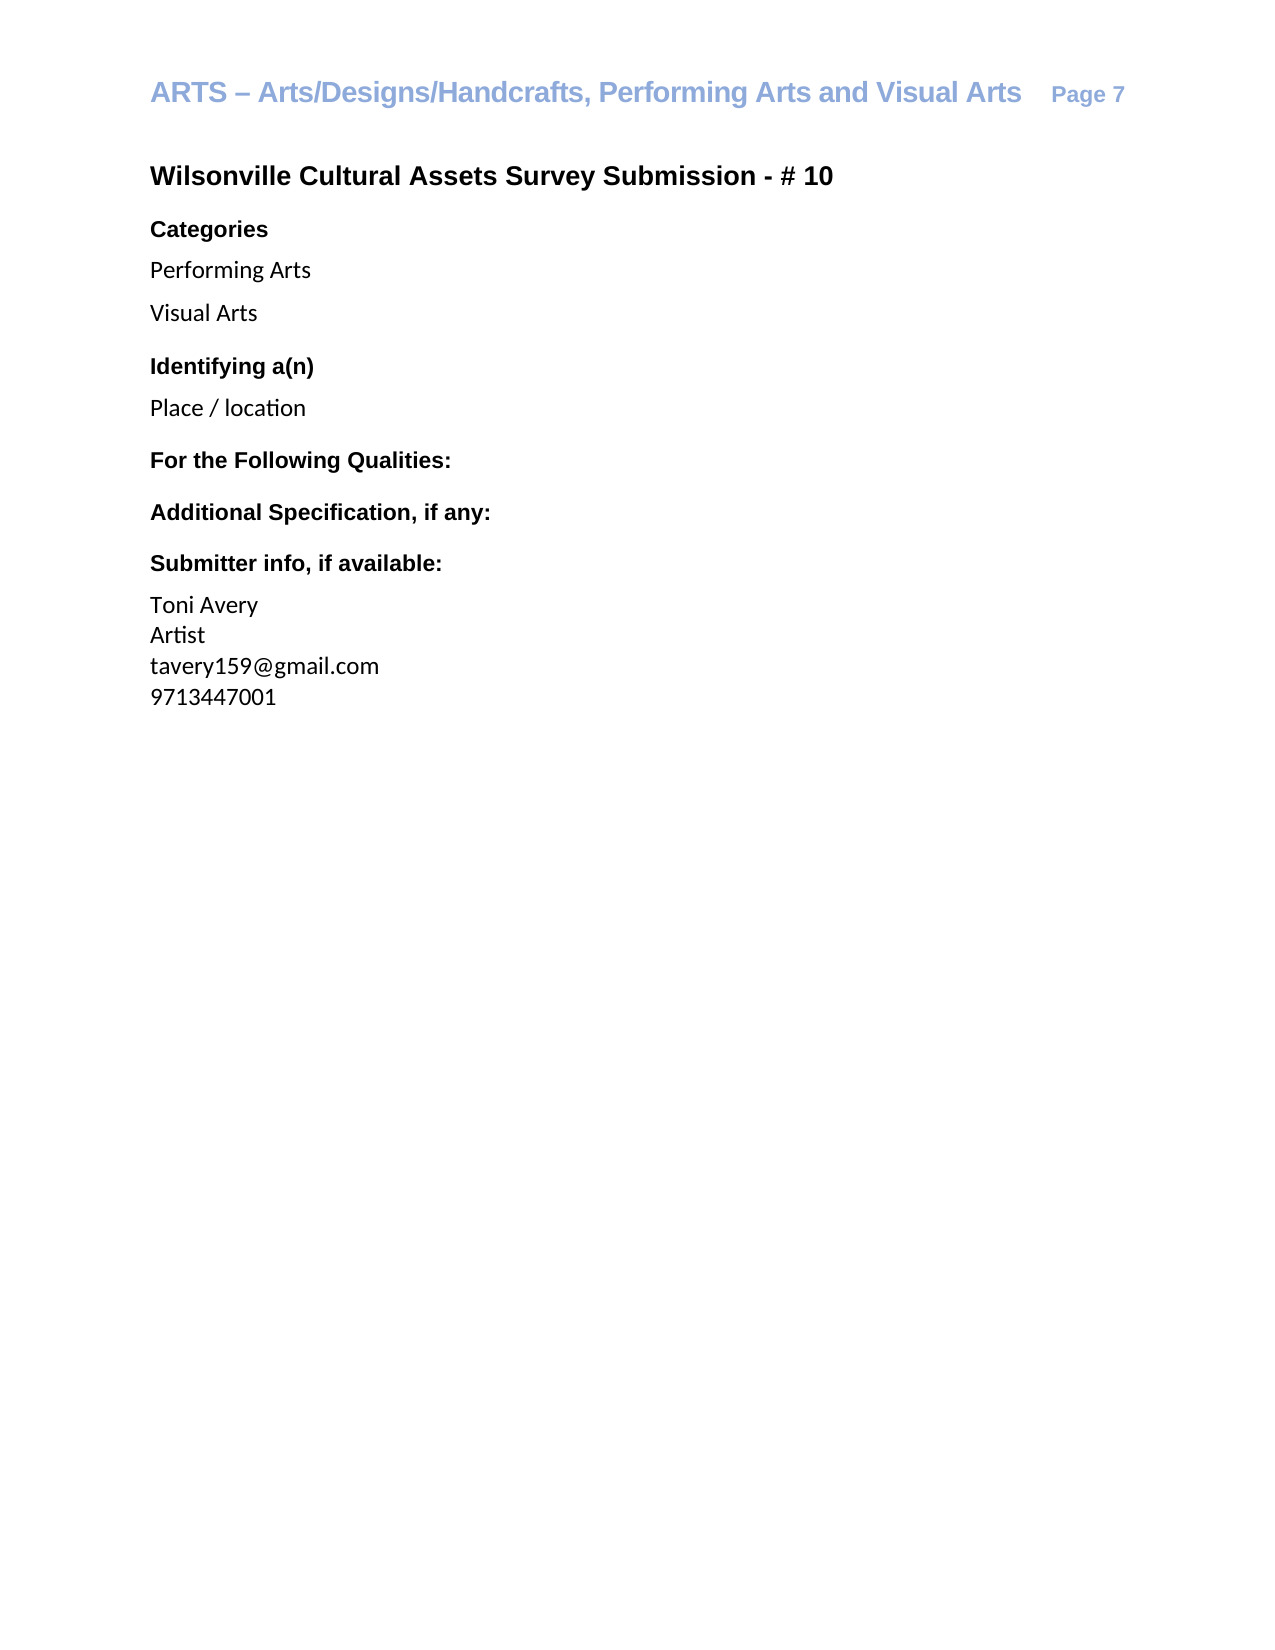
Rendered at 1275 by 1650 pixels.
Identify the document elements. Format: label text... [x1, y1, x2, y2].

text Identifying a(n) [150, 353, 1125, 379]
text Artist [150, 619, 1125, 650]
subtitle Wilsonville Cultural Assets Survey Submission - # 10 [150, 159, 1125, 191]
text For the Following Qualities: [150, 447, 1125, 474]
text Place / location [150, 392, 1125, 422]
text 9713447001 [150, 681, 1125, 711]
text Performing Arts [150, 254, 1125, 285]
text tavery159@gmail.com [150, 650, 1125, 681]
text Additional Specification, if any: [150, 499, 1125, 525]
text Submitter info, if available: [150, 550, 1125, 577]
text Visual Arts [150, 298, 1125, 328]
text Categories [150, 216, 1125, 242]
text Toni Avery [150, 589, 1125, 619]
